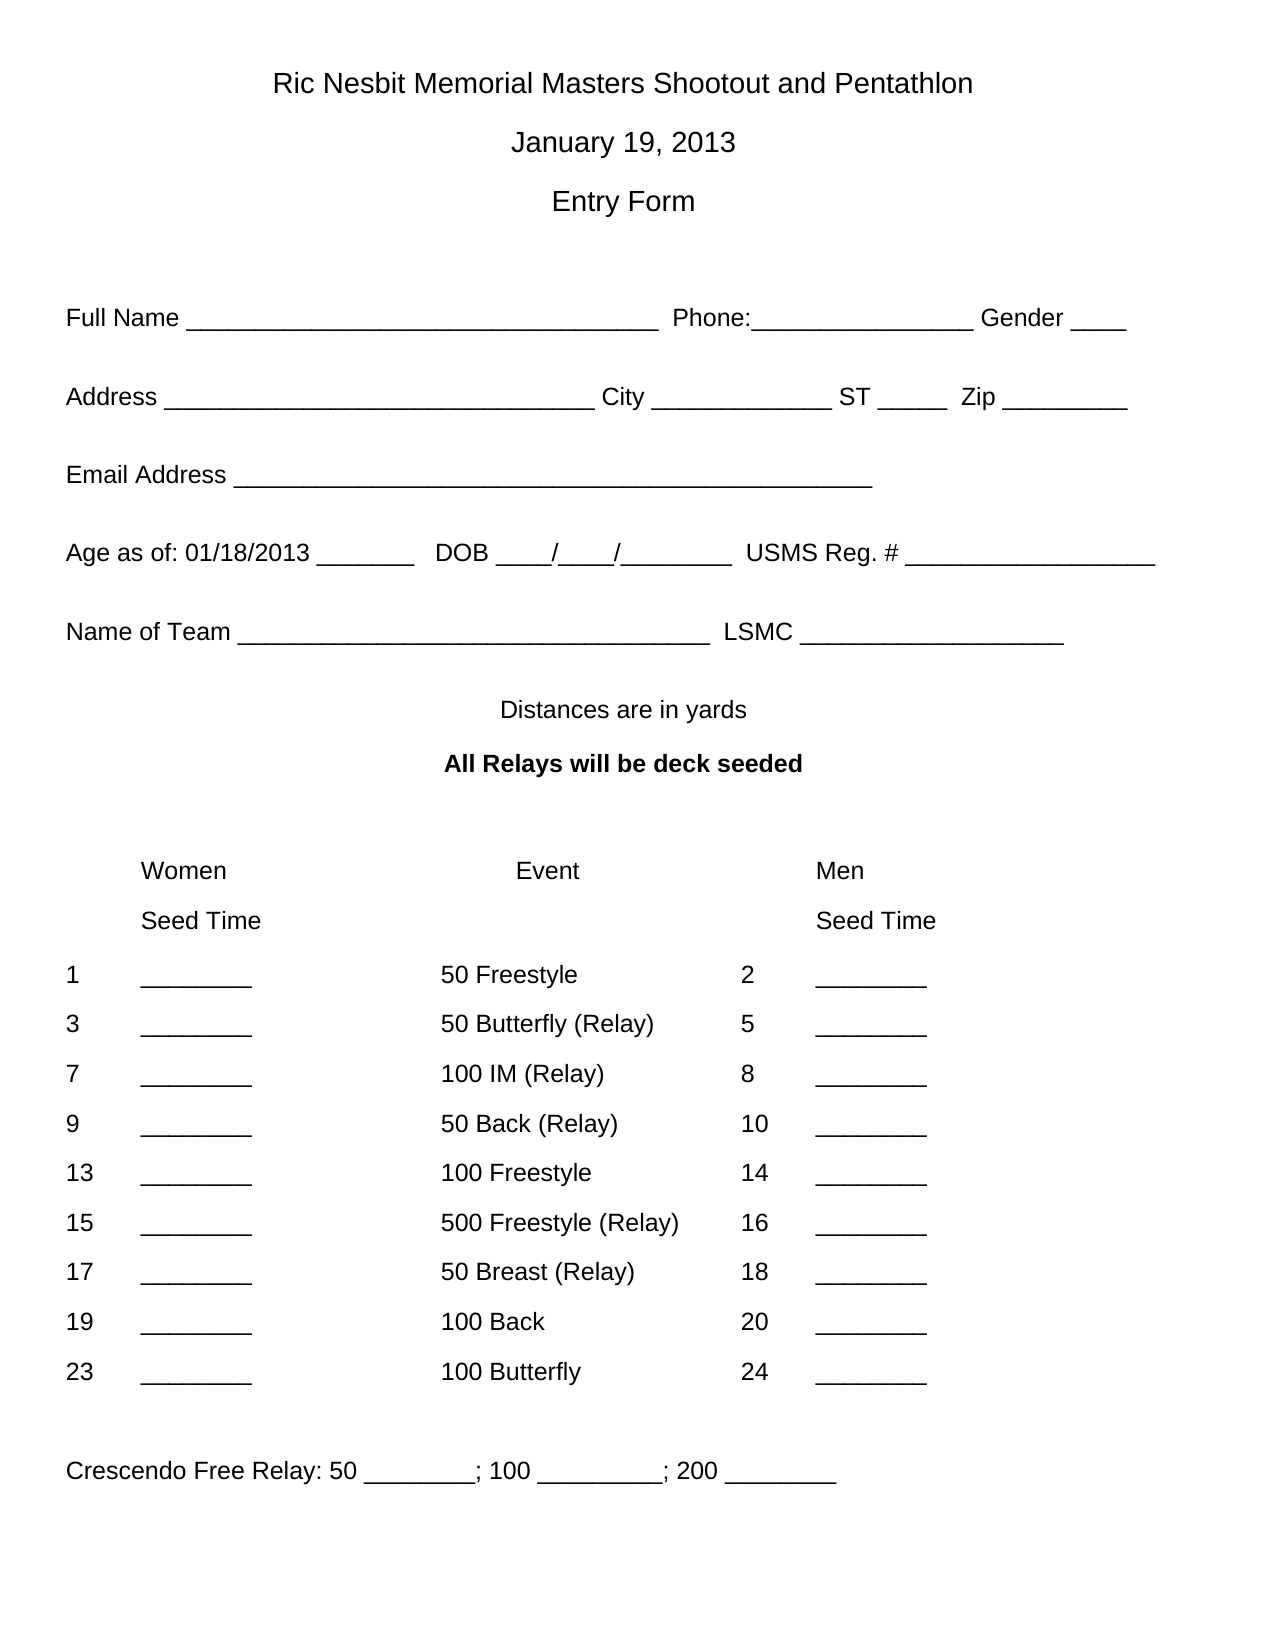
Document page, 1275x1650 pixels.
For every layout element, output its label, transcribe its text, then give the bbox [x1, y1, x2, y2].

text Email Address ______________________________________________ [66, 460, 1181, 488]
text Seed Time Seed Time [66, 906, 1181, 935]
text Women Event Men [66, 856, 1181, 885]
text Address _______________________________ City _____________ ST _____ Zip _________ [66, 381, 1181, 410]
text Ric Nesbit Memorial Masters Shootout and Pentathlon [66, 66, 1181, 99]
text Crescendo Free Relay: 50 ________; 100 _________; 200 ________ [66, 1456, 1181, 1484]
text Age as of: 01/18/2013 _______ DOB ____/____/________ USMS Reg. # __________________ [66, 538, 1181, 567]
text 1 ________ 50 Freestyle 2 ________ [66, 960, 1181, 988]
text Distances are in yards [66, 695, 1181, 723]
text Entry Form [66, 184, 1181, 218]
text Full Name __________________________________ Phone:________________ Gender ____ [66, 303, 1181, 332]
text 13 ________ 100 Freestyle 14 ________ [66, 1158, 1181, 1187]
text January 19, 2013 [66, 125, 1181, 158]
text 19 ________ 100 Back 20 ________ [66, 1307, 1181, 1336]
text 23 ________ 100 Butterfly 24 ________ [66, 1356, 1181, 1385]
text 3 ________ 50 Butterfly (Relay) 5 ________ [66, 1009, 1181, 1038]
text 7 ________ 100 IM (Relay) 8 ________ [66, 1059, 1181, 1088]
text All Relays will be deck seeded [66, 749, 1181, 777]
text 15 ________ 500 Freestyle (Relay) 16 ________ [66, 1208, 1181, 1236]
text 17 ________ 50 Breast (Relay) 18 ________ [66, 1257, 1181, 1286]
text 9 ________ 50 Back (Relay) 10 ________ [66, 1108, 1181, 1137]
text Name of Team __________________________________ LSMC ___________________ [66, 616, 1181, 645]
